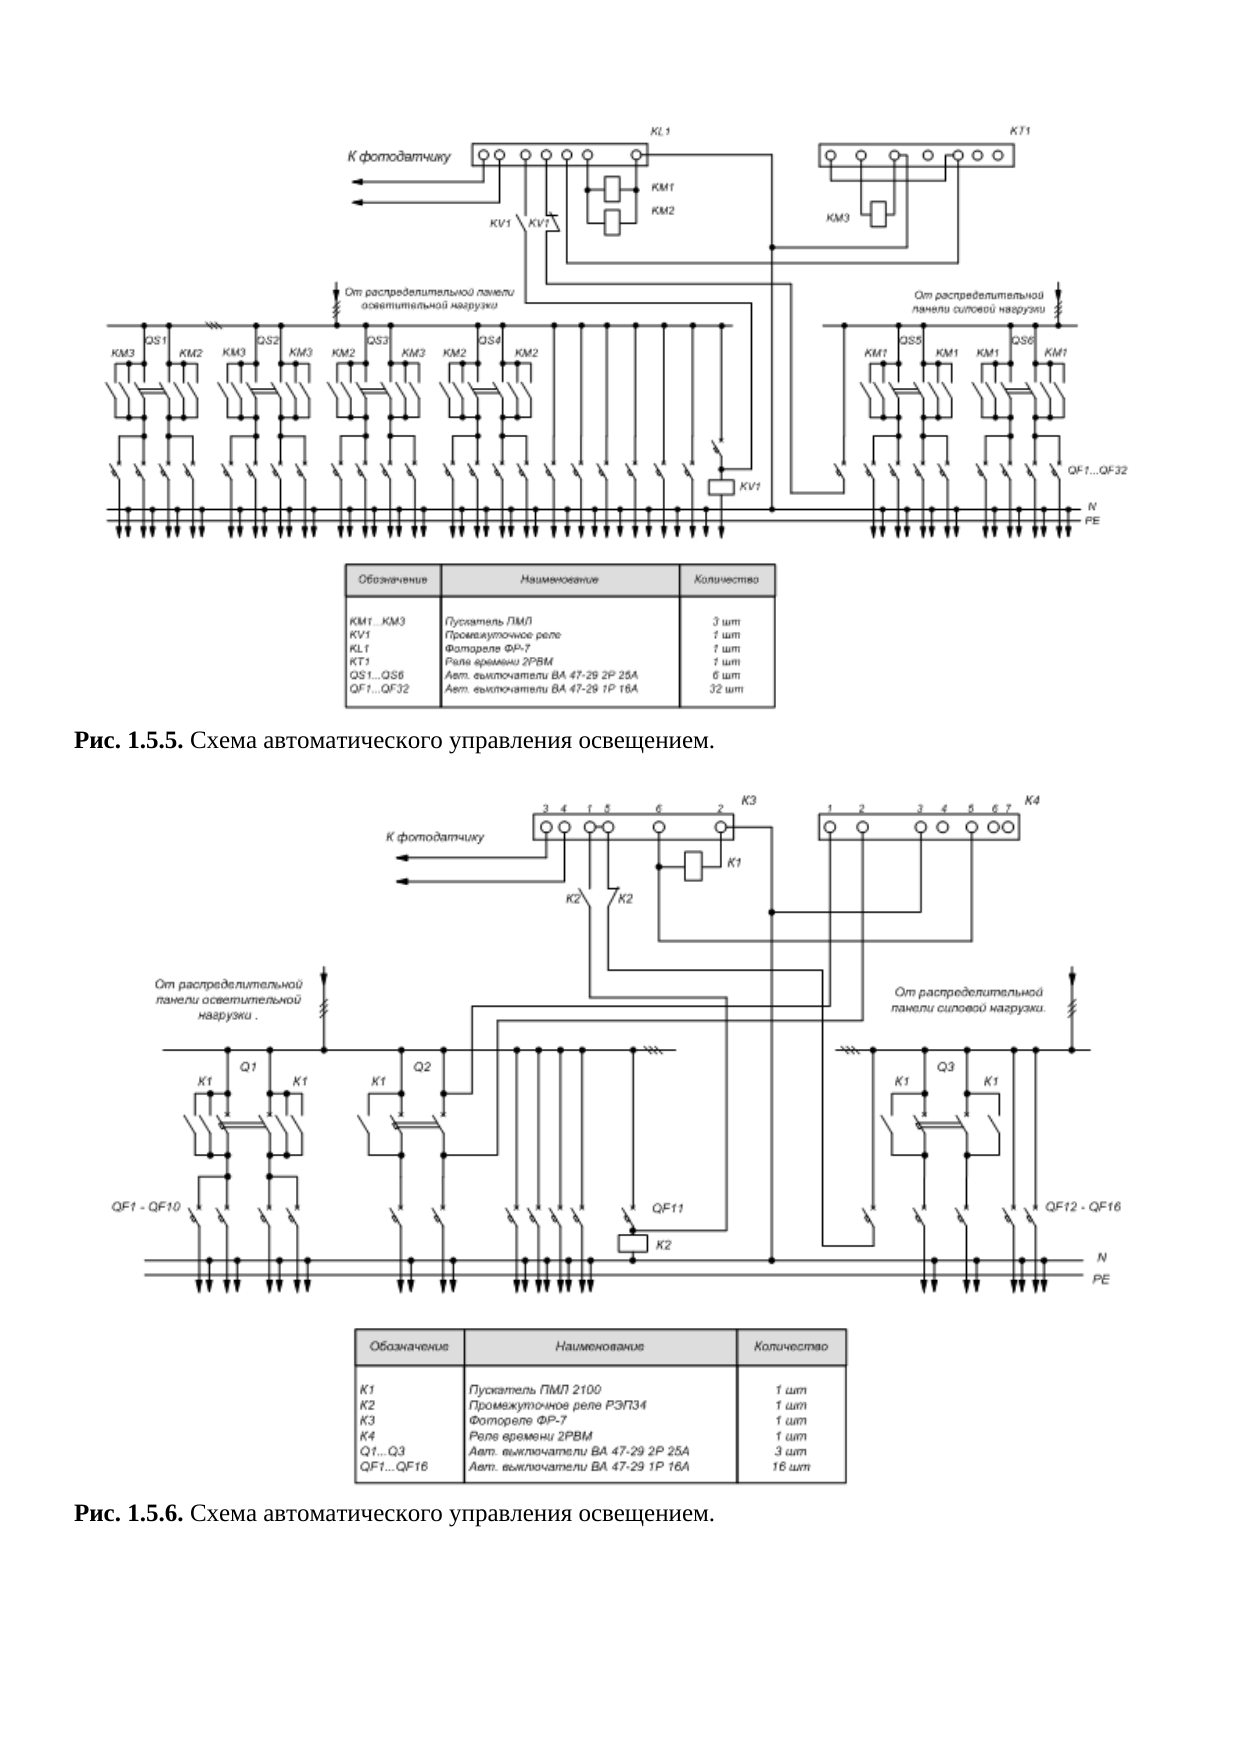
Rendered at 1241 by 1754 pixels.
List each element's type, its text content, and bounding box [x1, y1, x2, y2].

picture [87, 791, 1138, 1490]
picture [86, 118, 1139, 717]
text Рис. 1.5.5. Схема автоматического управления освещением. [74, 726, 1152, 754]
text Рис. 1.5.6. Схема автоматического управления освещением. [74, 1498, 1152, 1527]
